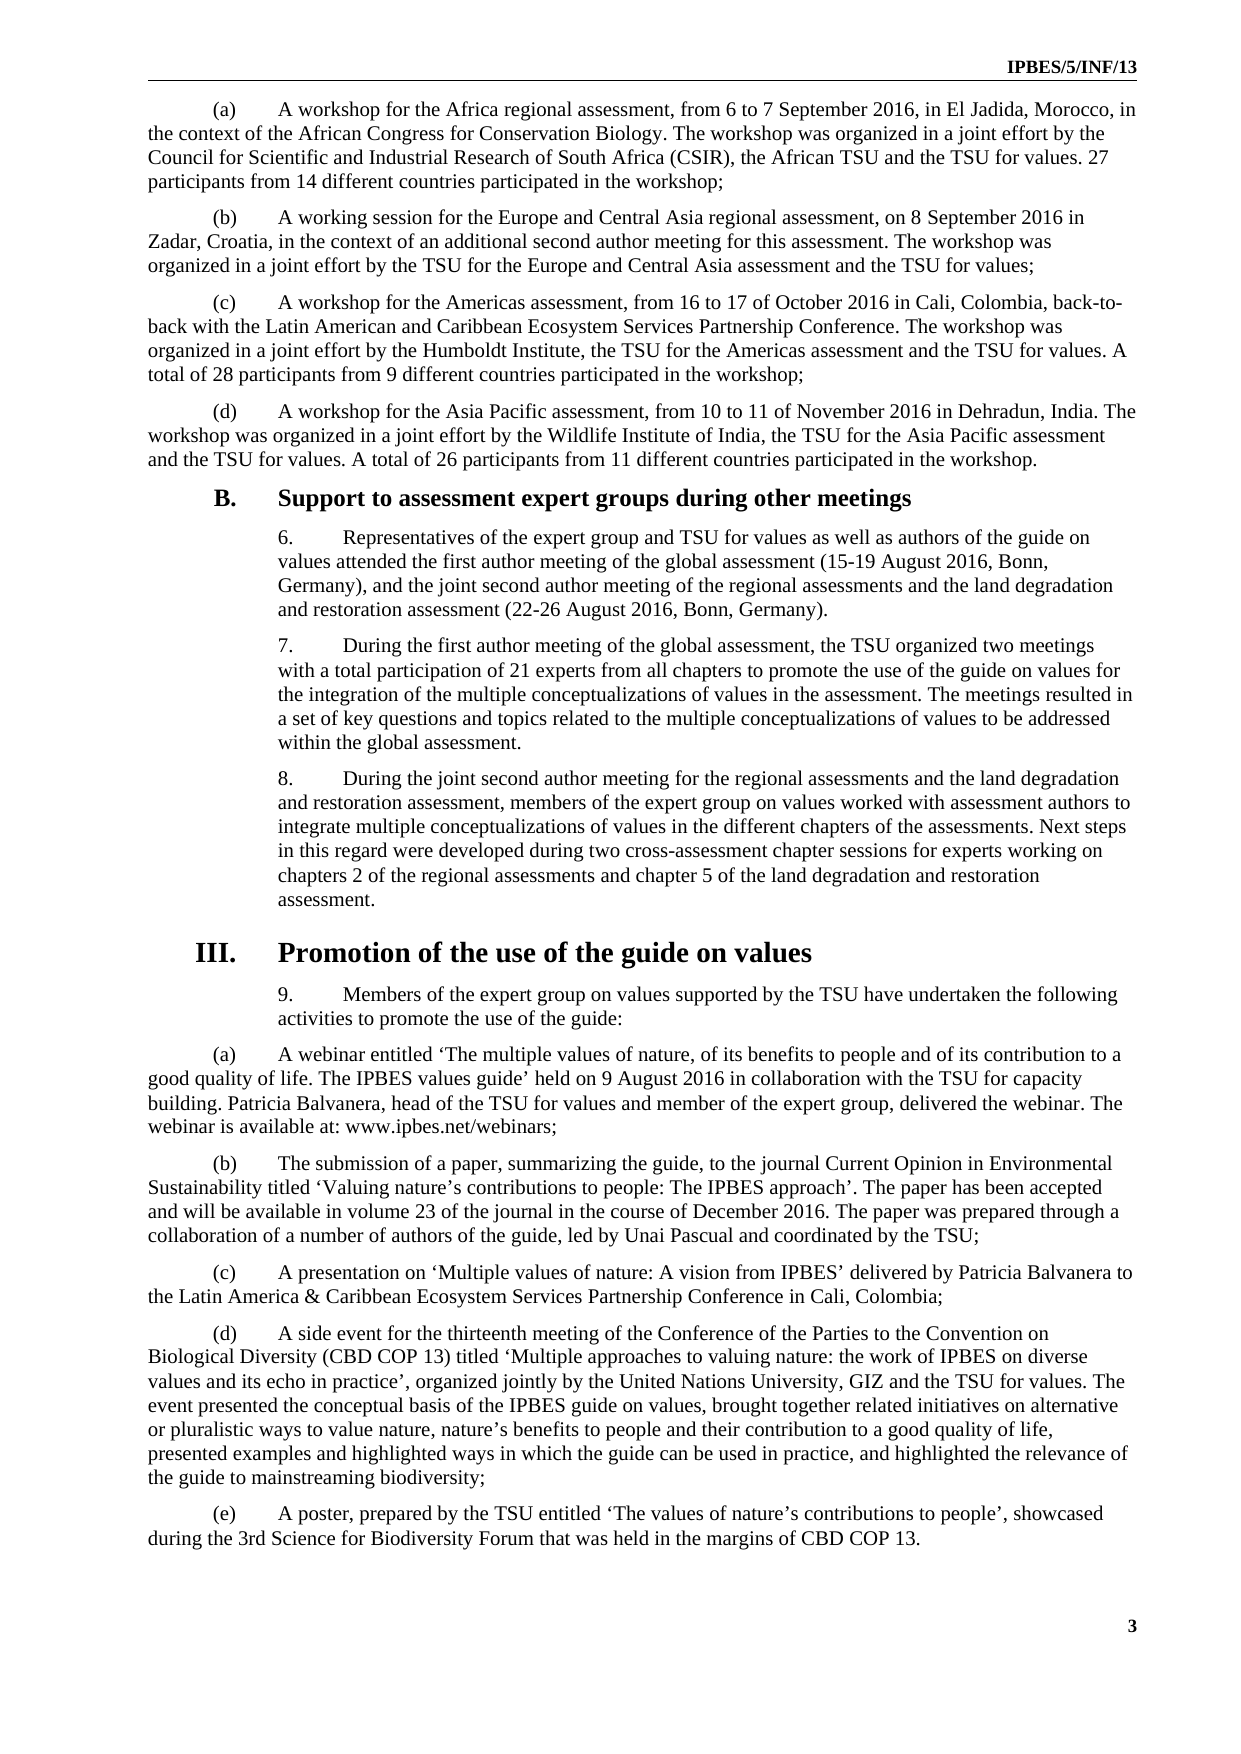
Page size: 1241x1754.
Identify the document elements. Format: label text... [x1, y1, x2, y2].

list Representatives of the expert group and TSU for values as well as authors of the guide on values attended the first author meeting of the global assessment (15-19 August 2016, Bonn, Germany), and the joint second author meeting of the regional assessments and the land degradation and restoration assessment (22-26 August 2016, Bonn, Germany). [278, 525, 1137, 621]
list A side event for the thirteenth meeting of the Conference of the Parties to the Convention on Biological Diversity (CBD COP 13) titled ‘Multiple approaches to valuing nature: the work of IPBES on diverse values and its echo in practice’, organized jointly by the United Nations University, GIZ and the TSU for values. The event presented the conceptual basis of the IPBES guide on values, brought together related initiatives on alternative or pluralistic ways to value nature, nature’s benefits to people and their contribution to a good quality of life, presented examples and highlighted ways in which the guide can be used in practice, and highlighted the relevance of the guide to mainstreaming biodiversity; [148, 1320, 1137, 1489]
list A workshop for the Asia Pacific assessment, from 10 to 11 of November 2016 in Dehradun, India. The workshop was organized in a joint effort by the Wildlife Institute of India, the TSU for the Asia Pacific assessment and the TSU for values. A total of 26 participants from 11 different countries participated in the workshop. [148, 399, 1137, 471]
list Members of the expert group on values supported by the TSU have undertaken the following activities to promote the use of the guide: [278, 982, 1137, 1030]
list A working session for the Europe and Central Asia regional assessment, on 8 September 2016 in Zadar, Croatia, in the context of an additional second author meeting for this assessment. The workshop was organized in a joint effort by the TSU for the Europe and Central Asia assessment and the TSU for values; [148, 205, 1137, 277]
list During the joint second author meeting for the regional assessments and the land degradation and restoration assessment, members of the expert group on values worked with assessment authors to integrate multiple conceptualizations of values in the different chapters of the assessments. Next steps in this regard were developed during two cross-assessment chapter sessions for experts working on chapters 2 of the regional assessments and chapter 5 of the land degradation and restoration assessment. [278, 766, 1137, 911]
text B. Support to assessment expert groups during other meetings [148, 483, 1107, 512]
list A webinar entitled ‘The multiple values of nature, of its benefits to people and of its contribution to a good quality of life. The IPBES values guide’ held on 9 August 2016 in collaboration with the TSU for capacity building. Patricia Balvanera, head of the TSU for values and member of the expert group, delivered the webinar. The webinar is available at: www.ipbes.net/webinars; [148, 1042, 1137, 1138]
list A poster, prepared by the TSU entitled ‘The values of nature’s contributions to people’, showcased during the 3rd Science for Biodiversity Forum that was held in the margins of CBD COP 13. [148, 1501, 1137, 1549]
list A workshop for the Africa regional assessment, from 6 to 7 September 2016, in El Jadida, Morocco, in the context of the African Congress for Conservation Biology. The workshop was organized in a joint effort by the Council for Scientific and Industrial Research of South Africa (CSIR), the African TSU and the TSU for values. 27 participants from 14 different countries participated in the workshop; [148, 97, 1137, 193]
list During the first author meeting of the global assessment, the TSU organized two meetings with a total participation of 21 experts from all chapters to promote the use of the guide on values for the integration of the multiple conceptualizations of values in the assessment. The meetings resulted in a set of key questions and topics related to the multiple conceptualizations of values to be addressed within the global assessment. [278, 633, 1137, 754]
list A workshop for the Americas assessment, from 16 to 17 of October 2016 in Cali, Colombia, back-to-back with the Latin American and Caribbean Ecosystem Services Partnership Conference. The workshop was organized in a joint effort by the Humboldt Institute, the TSU for the Americas assessment and the TSU for values. A total of 28 participants from 9 different countries participated in the workshop; [148, 290, 1137, 386]
list The submission of a paper, summarizing the guide, to the journal Current Opinion in Environmental Sustainability titled ‘Valuing nature’s contributions to people: The IPBES approach’. The paper has been accepted and will be available in volume 23 of the journal in the course of December 2016. The paper was prepared through a collaboration of a number of authors of the guide, led by Unai Pascual and coordinated by the TSU; [148, 1151, 1137, 1247]
list A presentation on ‘Multiple values of nature: A vision from IPBES’ delivered by Patricia Balvanera to the Latin America & Caribbean Ecosystem Services Partnership Conference in Cali, Colombia; [148, 1260, 1137, 1308]
text III. Promotion of the use of the guide on values [148, 936, 1107, 969]
